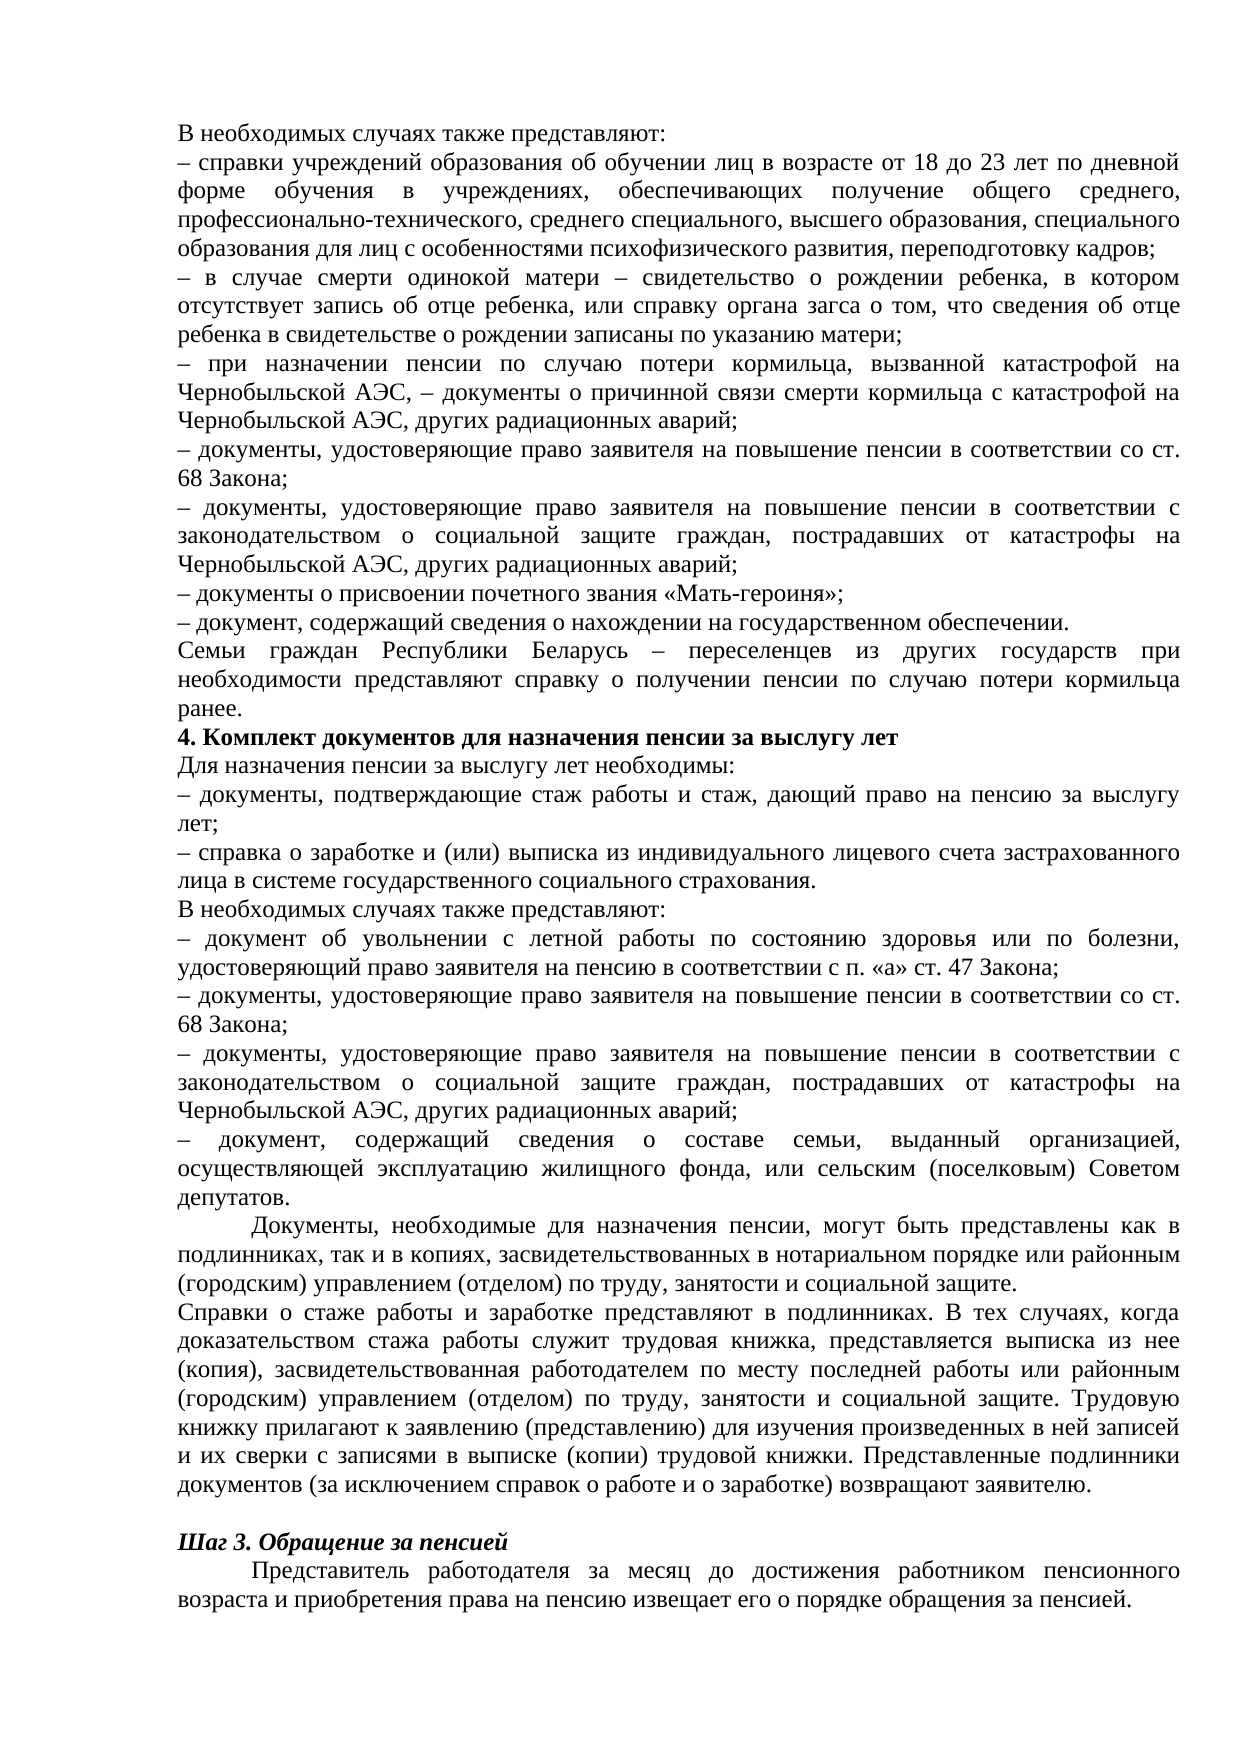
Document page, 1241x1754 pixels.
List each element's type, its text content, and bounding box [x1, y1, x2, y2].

text – документ, содержащий сведения о нахождении на государственном обеспечении. [177, 607, 1181, 636]
text Справки о стаже работы и заработке представляют в подлинниках. В тех случаях, когда доказательством стажа работы служит трудовая книжка, представляется выписка из нее (копия), засвидетельствованная работодателем по месту последней работы или районным (городским) управлением (отделом) по труду, занятости и социальной защите. Трудовую книжку прилагают к заявлению (представлению) для изучения произведенных в ней записей и их сверки с записями в выписке (копии) трудовой книжки. Представленные подлинники документов (за исключением справок о работе и о заработке) возвращают заявителю. [177, 1297, 1181, 1498]
text Для назначения пенсии за выслугу лет необходимы: [177, 751, 1181, 779]
text 4. Комплект документов для назначения пенсии за выслугу лет [177, 722, 1181, 751]
text Шаг 3. Обращение за пенсией [177, 1527, 1181, 1556]
text Представитель работодателя за месяц до достижения работником пенсионного возраста и приобретения права на пенсию извещает его о порядке обращения за пенсией. [177, 1556, 1181, 1613]
text – документ, содержащий сведения о составе семьи, выданный организацией, осуществляющей эксплуатацию жилищного фонда, или сельским (поселковым) Советом депутатов. [177, 1124, 1181, 1211]
text – документы, подтверждающие стаж работы и стаж, дающий право на пенсию за выслугу лет; – справка о заработке и (или) выписка из индивидуального лицевого счета застрахованного лица в системе государственного социального страхования. [177, 779, 1181, 894]
text В необходимых случаях также представляют: [177, 894, 1181, 923]
text – документы, удостоверяющие право заявителя на повышение пенсии в соответствии с законодательством о социальной защите граждан, пострадавших от катастрофы на Чернобыльской АЭС, других радиационных аварий; [177, 492, 1181, 578]
text – документ об увольнении с летной работы по состоянию здоровья или по болезни, удостоверяющий право заявителя на пенсию в соответствии с п. «а» ст. 47 Закона; [177, 923, 1181, 981]
text – справки учреждений образования об обучении лиц в возрасте от 18 до 23 лет по дневной форме обучения в учреждениях, обеспечивающих получение общего среднего, профессионально-технического, среднего специального, высшего образования, специального образования для лиц с особенностями психофизического развития, переподготовку кадров; [177, 147, 1181, 262]
text – в случае смерти одинокой матери – свидетельство о рождении ребенка, в котором отсутствует запись об отце ребенка, или справку органа загса о том, что сведения об отце ребенка в свидетельстве о рождении записаны по указанию матери; [177, 262, 1181, 348]
text Документы, необходимые для назначения пенсии, могут быть представлены как в подлинниках, так и в копиях, засвидетельствованных в нотариальном порядке или районным (городским) управлением (отделом) по труду, занятости и социальной защите. [177, 1211, 1181, 1297]
text – при назначении пенсии по случаю потери кормильца, вызванной катастрофой на Чернобыльской АЭС, – документы о причинной связи смерти кормильца с катастрофой на Чернобыльской АЭС, других радиационных аварий; [177, 348, 1181, 434]
text – документы, удостоверяющие право заявителя на повышение пенсии в соответствии с законодательством о социальной защите граждан, пострадавших от катастрофы на Чернобыльской АЭС, других радиационных аварий; [177, 1038, 1181, 1124]
text – документы, удостоверяющие право заявителя на повышение пенсии в соответствии со ст. 68 Закона; [177, 981, 1181, 1038]
text Семьи граждан Республики Беларусь – переселенцев из других государств при необходимости представляют справку о получении пенсии по случаю потери кормильца ранее. [177, 636, 1181, 722]
text В необходимых случаях также представляют: [177, 118, 1181, 147]
text – документы, удостоверяющие право заявителя на повышение пенсии в соответствии со ст. 68 Закона; [177, 434, 1181, 492]
text – документы о присвоении почетного звания «Мать-героиня»; [177, 578, 1181, 607]
